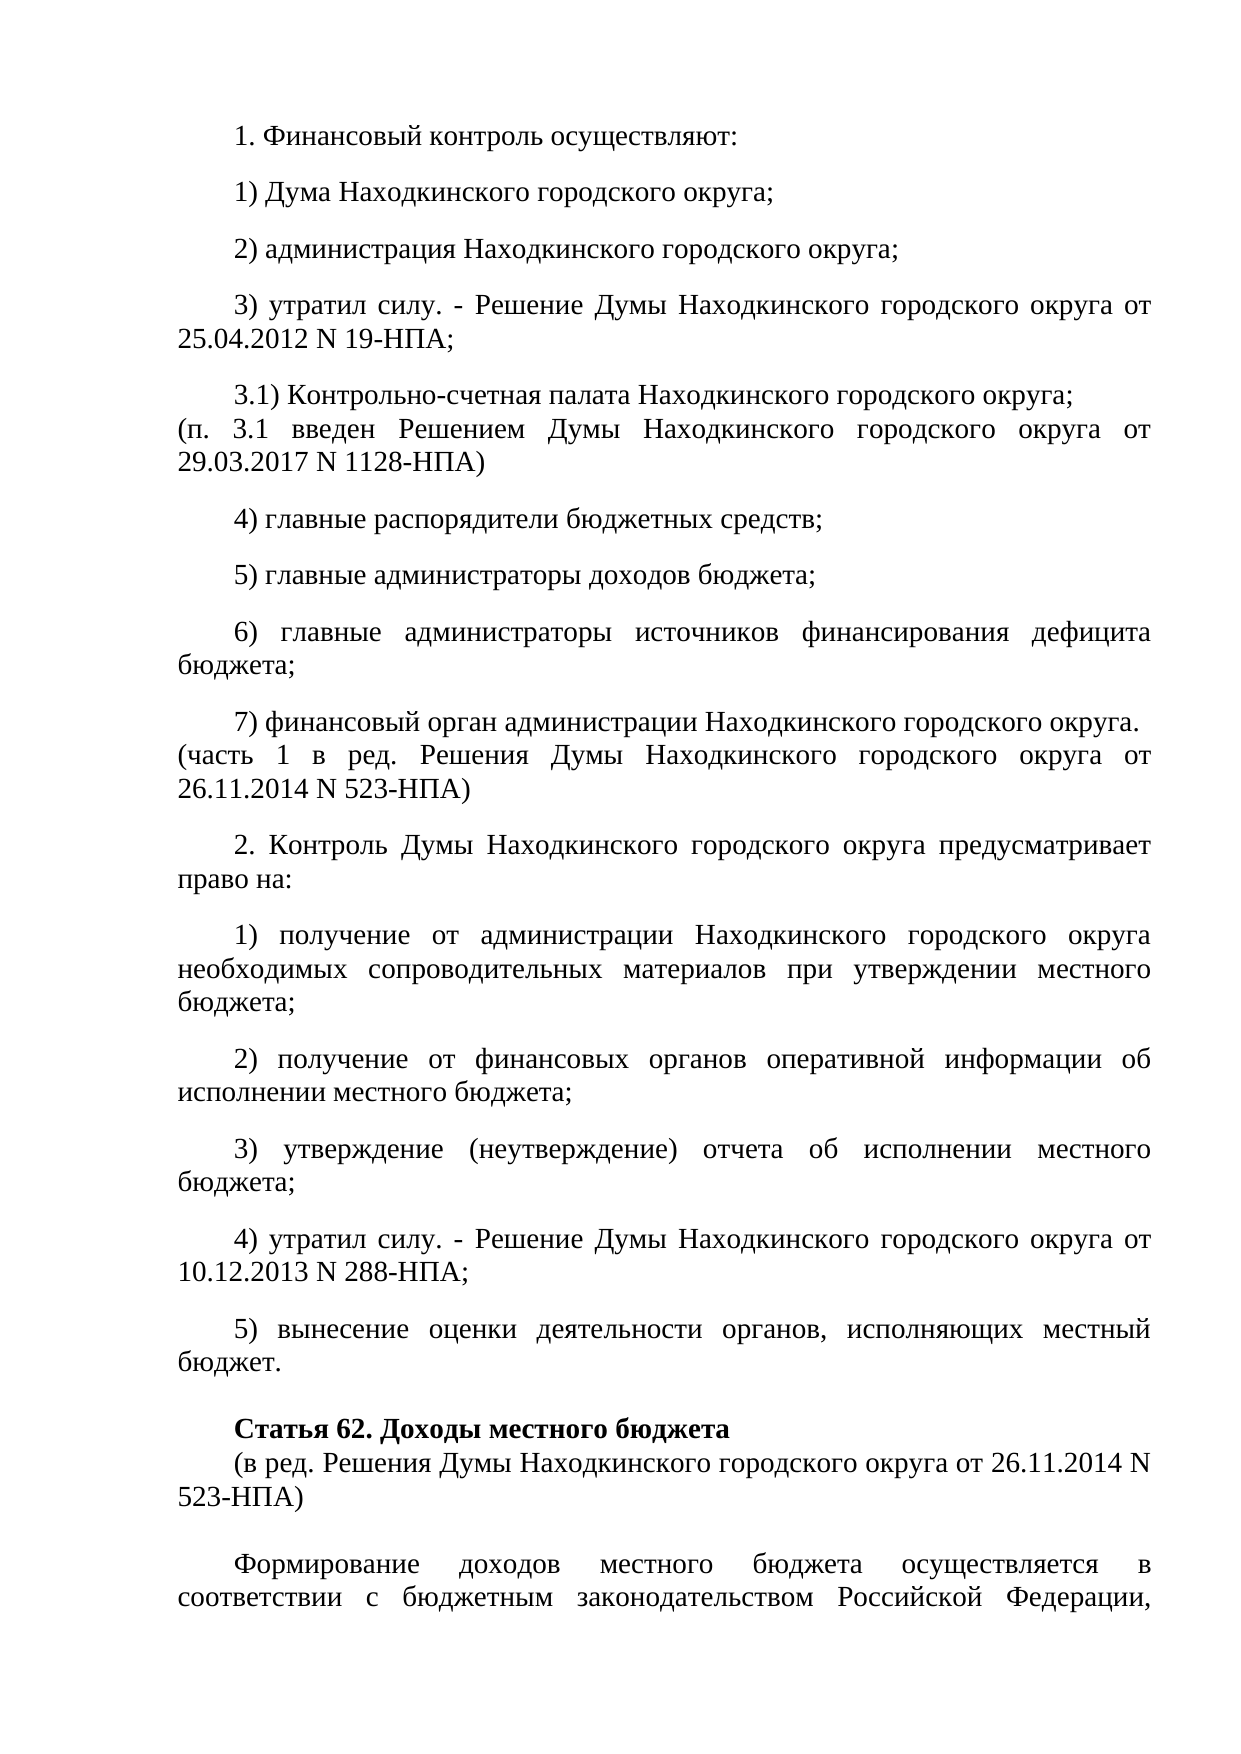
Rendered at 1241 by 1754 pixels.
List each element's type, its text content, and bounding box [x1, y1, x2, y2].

text 4) утратил силу. - Решение Думы Находкинского городского округа от 10.12.2013 N 288-НПА; [177, 1221, 1152, 1288]
text 3) утратил силу. - Решение Думы Находкинского городского округа от 25.04.2012 N 19-НПА; [177, 287, 1152, 354]
text 4) главные распорядители бюджетных средств; [177, 501, 1152, 534]
text 1) Дума Находкинского городского округа; [177, 174, 1152, 208]
text 1. Финансовый контроль осуществляют: [177, 118, 1152, 152]
text 7) финансовый орган администрации Находкинского городского округа. [177, 704, 1152, 737]
text 3.1) Контрольно-счетная палата Находкинского городского округа; [177, 377, 1152, 411]
text (в ред. Решения Думы Находкинского городского округа от 26.11.2014 N 523-НПА) [177, 1445, 1152, 1512]
text 5) главные администраторы доходов бюджета; [177, 557, 1152, 591]
text 5) вынесение оценки деятельности органов, исполняющих местный бюджет. [177, 1311, 1152, 1378]
text (п. 3.1 введен Решением Думы Находкинского городского округа от 29.03.2017 N 1128-НПА) [177, 411, 1152, 478]
text 2) получение от финансовых органов оперативной информации об исполнении местного бюджета; [177, 1041, 1152, 1108]
text 1) получение от администрации Находкинского городского округа необходимых сопроводительных материалов при утверждении местного бюджета; [177, 917, 1152, 1018]
text 3) утверждение (неутверждение) отчета об исполнении местного бюджета; [177, 1131, 1152, 1198]
title Статья 62. Доходы местного бюджета [177, 1412, 1152, 1445]
text 2) администрация Находкинского городского округа; [177, 231, 1152, 264]
text 6) главные администраторы источников финансирования дефицита бюджета; [177, 614, 1152, 681]
text (часть 1 в ред. Решения Думы Находкинского городского округа от 26.11.2014 N 523-НПА) [177, 737, 1152, 804]
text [177, 1546, 1152, 1613]
text 2. Контроль Думы Находкинского городского округа предусматривает право на: [177, 827, 1152, 894]
